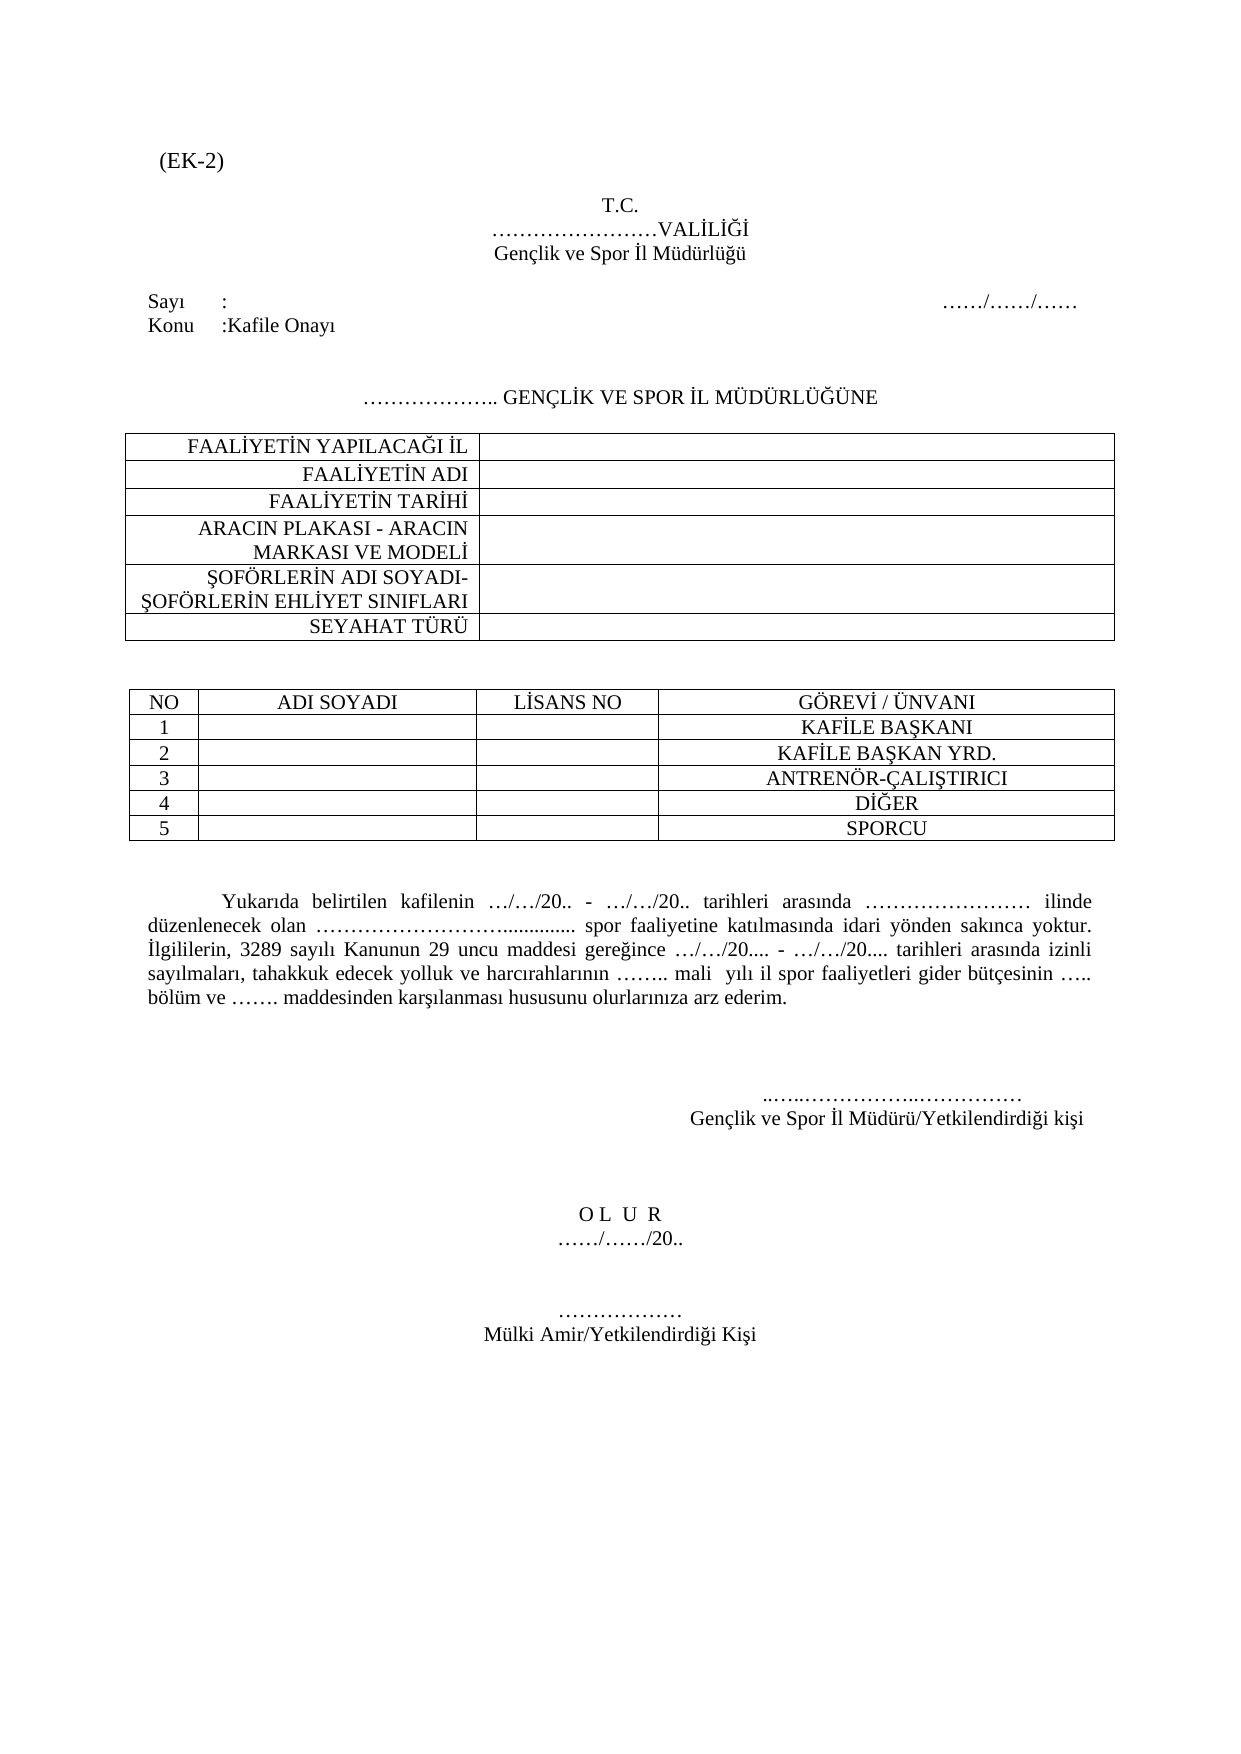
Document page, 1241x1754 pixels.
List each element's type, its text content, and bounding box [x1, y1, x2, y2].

table_cell [477, 740, 658, 764]
table_cell [480, 614, 1114, 640]
table_header GÖREVİ / ÜNVANI [659, 690, 1114, 714]
text ..…..……………..…………… [148, 1081, 1093, 1106]
table_cell 1 [130, 715, 198, 739]
text O L U R [148, 1202, 1093, 1226]
table_cell 5 [130, 816, 198, 840]
table_cell SEYAHAT TÜRÜ [126, 614, 479, 640]
text T.C. [148, 193, 1093, 217]
table_cell ANTRENÖR-ÇALIŞTIRICI [659, 766, 1114, 789]
table_cell 3 [130, 766, 198, 789]
text Gençlik ve Spor İl Müdürlüğü [148, 241, 1093, 265]
table_header LİSANS NO [477, 690, 658, 714]
table_cell SPORCU [659, 816, 1114, 840]
table_cell [480, 565, 1114, 613]
table_cell [480, 461, 1114, 487]
table_cell [199, 791, 476, 815]
text ……/……/20.. [148, 1226, 1093, 1250]
table_cell [477, 766, 658, 789]
table_cell [477, 715, 658, 739]
table_cell KAFİLE BAŞKANI [659, 715, 1114, 739]
table_cell [199, 766, 476, 789]
text Sayı : ……/……/…… [148, 289, 1093, 313]
table_cell KAFİLE BAŞKAN YRD. [659, 740, 1114, 764]
table_cell DİĞER [659, 791, 1114, 815]
text ……………….. GENÇLİK VE SPOR İL MÜDÜRLÜĞÜNE [148, 385, 1093, 409]
table_cell ŞOFÖRLERİN ADI SOYADI- ŞOFÖRLERİN EHLİYET SINIFLARI [126, 565, 479, 613]
table_header ADI SOYADI [199, 690, 476, 714]
table_cell FAALİYETİN ADI [126, 461, 479, 487]
text ……………………VALİLİĞİ [148, 217, 1093, 241]
table_cell [199, 816, 476, 840]
text ……………… [148, 1298, 1093, 1322]
table_cell FAALİYETİN TARİHİ [126, 489, 479, 514]
table_header FAALİYETİN YAPILACAĞI İL [126, 434, 479, 460]
table_cell [480, 516, 1114, 564]
table_header [480, 434, 1114, 460]
table_cell [199, 715, 476, 739]
table_cell ARACIN PLAKASI - ARACIN MARKASI VE MODELİ [126, 516, 479, 564]
table_cell [480, 489, 1114, 514]
text Mülki Amir/Yetkilendirdiği Kişi [148, 1322, 1093, 1346]
text Konu :Kafile Onayı [148, 313, 1093, 337]
table_header NO [130, 690, 198, 714]
text Yukarıda belirtilen kafilenin …/…/20.. - …/…/20.. tarihleri arasında …………………… ilinde düzenlenecek olan ……………………….............. spor faaliyetine katılmasında idari yönden sakınca yoktur. İlgililerin, 3289 sayılı Kanunun 29 uncu maddesi gereğince …/…/20.... - …/…/20.... tarihleri arasında izinli sayılmaları, tahakkuk edecek yolluk ve harcırahlarının …….. mali yılı il spor faaliyetleri gider bütçesinin ….. bölüm ve ……. maddesinden karşılanması hususunu olurlarınıza arz ederim. [148, 889, 1093, 1009]
table_cell 2 [130, 740, 198, 764]
text Gençlik ve Spor İl Müdürü/Yetkilendirdiği kişi [664, 1106, 1093, 1129]
table_cell [199, 740, 476, 764]
table_cell 4 [130, 791, 198, 815]
text (EK-2) [148, 148, 1093, 174]
table_cell [477, 791, 658, 815]
table_cell [477, 816, 658, 840]
